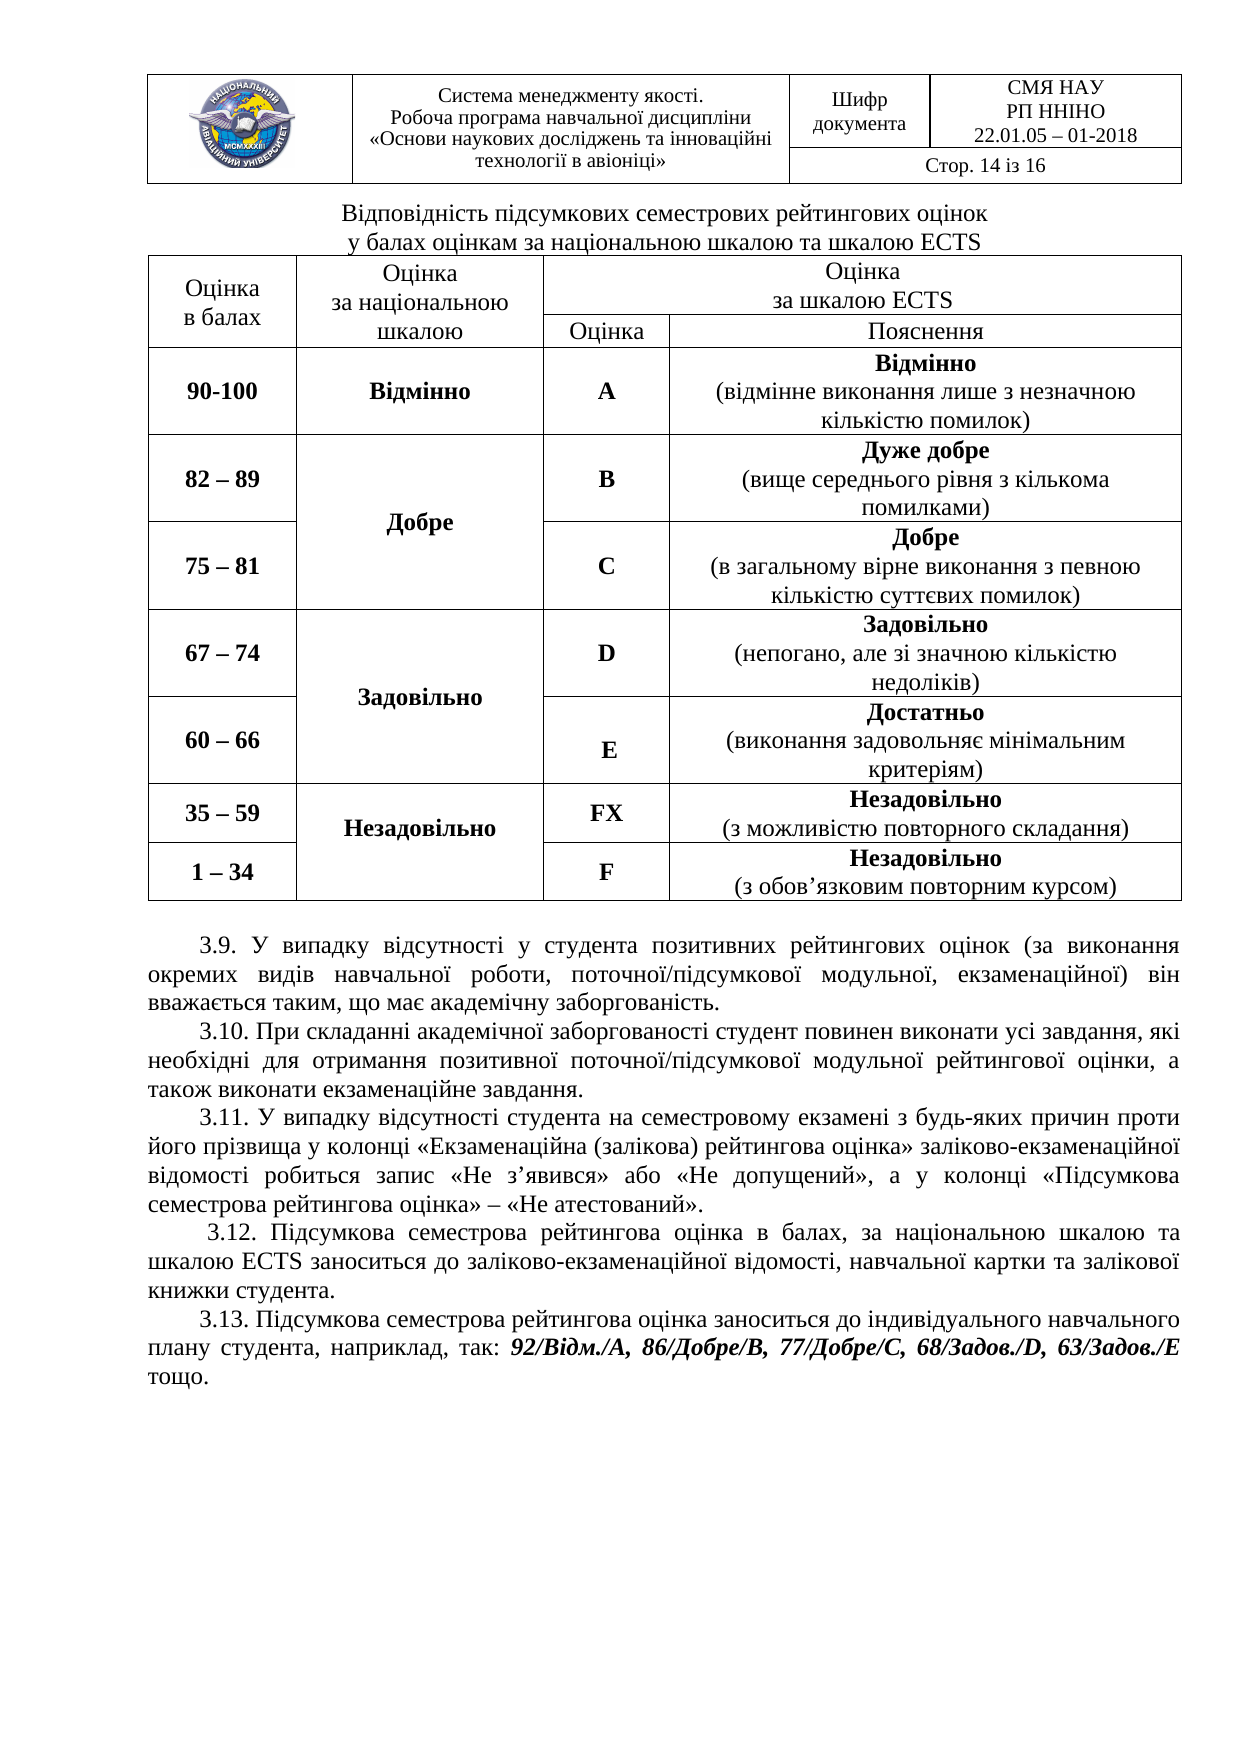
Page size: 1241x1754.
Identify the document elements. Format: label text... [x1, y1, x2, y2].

table_cell Задовільно [297, 610, 543, 783]
text 3.13. Підсумкова семестрова рейтингова оцінка заноситься до індивідуального навчального плану студента, наприклад, так: 92/Відм./А, 86/Добре/В, 77/Добре/С, 68/Задов./D, 63/Задов./Е тощо. [148, 1304, 1181, 1390]
table_header Оцінка в балах [149, 256, 296, 347]
text 3.9. У випадку відсутності у студента позитивних рейтингових оцінок (за виконання окремих видів навчальної роботи, поточної/підсумкової модульної, екзаменаційної) він вважається таким, що має академічну заборгованість. [148, 930, 1181, 1016]
table_cell Відмінно (відмінне виконання лише з незначною кількістю помилок) [670, 348, 1181, 434]
table_cell Пояснення [670, 315, 1181, 347]
table_cell 90-100 [149, 348, 296, 434]
table_cell Незадовільно (з обов’язковим повторним курсом) [670, 843, 1181, 900]
table_header Оцінка за національною шкалою [297, 256, 543, 347]
table_cell Дуже добре (вище середнього рівня з кількома помилками) [670, 435, 1181, 521]
table_cell Добре (в загальному вірне виконання з певною кількістю суттєвих помилок) [670, 522, 1181, 608]
table_cell 75 – 81 [149, 522, 296, 608]
table_cell 60 – 66 [149, 697, 296, 783]
table_cell D [544, 610, 669, 696]
text 3.11. У випадку відсутності студента на семестровому екзамені з будь-яких причин проти його прізвища у колонці «Екзаменаційна (залікова) рейтингова оцінка» заліково-екзаменаційної відомості робиться запис «Не з’явився» або «Не допущений», а у колонці «Підсумкова семестрова рейтингова оцінка» – «Не атестований». [148, 1102, 1181, 1217]
text 3.12. Підсумкова семестрова рейтингова оцінка в балах, за національною шкалою та шкалою ECTS заноситься до заліково-екзаменаційної відомості, навчальної картки та залікової книжки студента. [148, 1217, 1181, 1304]
table_cell Незадовільно (з можливістю повторного складання) [670, 784, 1181, 842]
table_cell E [544, 697, 669, 783]
table_cell C [544, 522, 669, 608]
table_cell Добре [297, 435, 543, 608]
table_cell 67 – 74 [149, 610, 296, 696]
table_cell 82 – 89 [149, 435, 296, 521]
subtitle у балах оцінкам за національною шкалою та шкалою ECTS [148, 227, 1181, 255]
table_cell Достатньо (виконання задовольняє мінімальним критеріям) [670, 697, 1181, 783]
table_header Оцінка за шкалою ECTS [544, 256, 1181, 314]
picture [188, 77, 296, 168]
subtitle Відповідність підсумкових семестрових рейтингових оцінок [148, 198, 1181, 227]
table_cell A [544, 348, 669, 434]
table_cell 1 – 34 [149, 843, 296, 900]
table_cell Задовільно (непогано, але зі значною кількістю недоліків) [670, 610, 1181, 696]
table_cell Відмінно [297, 348, 543, 434]
text 3.10. При складанні академічної заборгованості студент повинен виконати усі завдання, які необхідні для отримання позитивної поточної/підсумкової модульної рейтингової оцінки, а також виконати екзаменаційне завдання. [148, 1016, 1181, 1102]
table_cell 35 – 59 [149, 784, 296, 842]
table_cell FX [544, 784, 669, 842]
table_cell Оцінка [544, 315, 669, 347]
table_cell Незадовільно [297, 784, 543, 900]
table_cell B [544, 435, 669, 521]
table_cell F [544, 843, 669, 900]
